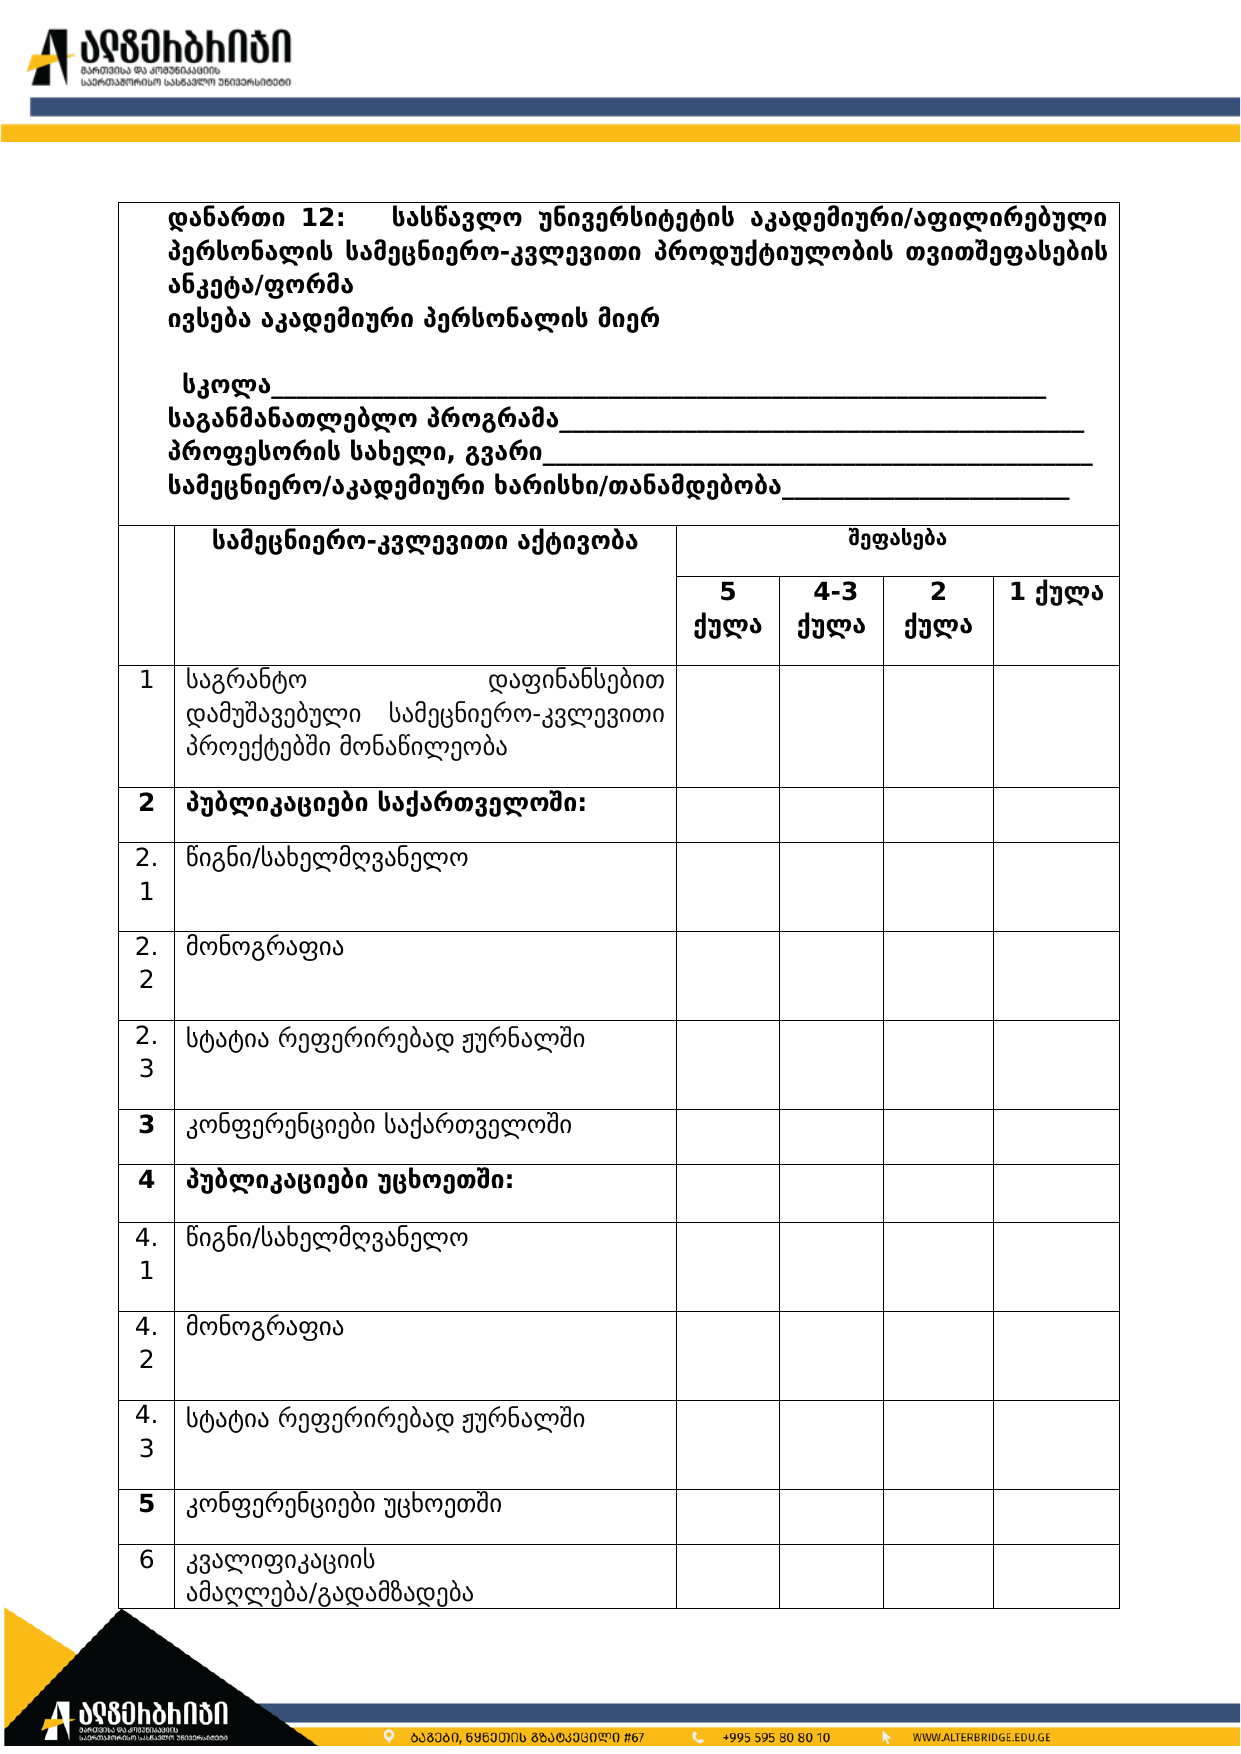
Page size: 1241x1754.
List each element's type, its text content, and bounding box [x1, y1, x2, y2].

table_cell [677, 1110, 779, 1164]
table_cell შეფასება [677, 526, 1119, 576]
table_cell [884, 1545, 993, 1607]
table_cell წიგნი/სახელმღვანელო [175, 1223, 676, 1311]
table_cell [780, 788, 883, 842]
table_cell [780, 843, 883, 931]
table_cell [677, 1545, 779, 1607]
table_cell კონფერენციები უცხოეთში [175, 1490, 676, 1544]
table_cell მონოგრაფია [175, 1312, 676, 1399]
table_cell [884, 1223, 993, 1311]
table_cell [780, 1110, 883, 1164]
table_cell 2.2 [119, 932, 174, 1020]
table_cell [884, 1021, 993, 1109]
table_cell [994, 1110, 1119, 1164]
table_cell [677, 1223, 779, 1311]
table_cell 2.3 [119, 1021, 174, 1109]
table_cell [677, 932, 779, 1020]
table_cell 4-3 ქულა [780, 577, 883, 664]
table_cell პუბლიკაციები უცხოეთში: [175, 1165, 676, 1222]
table_cell მონოგრაფია [175, 932, 676, 1020]
table_cell [780, 1021, 883, 1109]
table_cell 2 [119, 788, 174, 842]
table_cell პუბლიკაციები საქართველოში: [175, 788, 676, 842]
table_cell [119, 526, 174, 664]
table_cell [884, 1401, 993, 1488]
table_cell [780, 1545, 883, 1607]
picture [4, 1605, 1241, 1746]
table_cell სტატია რეფერირებად ჟურნალში [175, 1021, 676, 1109]
table_cell [780, 1312, 883, 1399]
table_cell 1 ქულა [994, 577, 1119, 664]
table_header დანართი 12: სასწავლო უნივერსიტეტის აკადემიური/აფილირებული პერსონალის სამეცნიერო-კვლევითი პროდუქტიულობის თვითშეფასების ანკეტა/ფორმა ივსება აკადემიური პერსონალის მიერ სკოლა______________________________________________________________ საგანმანათლებლო პროგრამა__________________________________________ პროფესორის სახელი, გვარი____________________________________________ სამეცნიერო/აკადემიური ხარისხი/თანამდებობა_______________________ [119, 203, 1119, 525]
table_cell [884, 1110, 993, 1164]
table_cell [677, 1165, 779, 1222]
table_cell 2.1 [119, 843, 174, 931]
table_cell [780, 932, 883, 1020]
table_cell [884, 666, 993, 787]
table_cell 4 [119, 1165, 174, 1222]
table_cell [994, 843, 1119, 931]
table_cell 6 [119, 1545, 174, 1607]
table_cell [677, 843, 779, 931]
table_cell 4.1 [119, 1223, 174, 1311]
table_cell 4.3 [119, 1401, 174, 1488]
table_cell [677, 1312, 779, 1399]
table_cell 1 [119, 666, 174, 787]
table_cell 5 [119, 1490, 174, 1544]
table_cell 2 ქულა [884, 577, 993, 664]
table_cell [994, 1490, 1119, 1544]
table_cell [994, 1223, 1119, 1311]
table_cell [994, 1401, 1119, 1488]
table_cell [780, 1165, 883, 1222]
table_cell [677, 788, 779, 842]
table_cell [884, 932, 993, 1020]
table_cell 4.2 [119, 1312, 174, 1399]
table_cell კონფერენციები საქართველოში [175, 1110, 676, 1164]
picture [0, 21, 1241, 142]
table_cell [677, 1490, 779, 1544]
table_cell წიგნი/სახელმღვანელო [175, 843, 676, 931]
table_cell [994, 932, 1119, 1020]
table_cell [677, 666, 779, 787]
table_cell [677, 1401, 779, 1488]
table_cell [780, 1490, 883, 1544]
table_cell [677, 1021, 779, 1109]
table_cell [780, 1223, 883, 1311]
table_cell [884, 1165, 993, 1222]
table_cell სამეცნიერო-კვლევითი აქტივობა [175, 526, 676, 664]
table_cell [994, 1312, 1119, 1399]
table_cell [994, 788, 1119, 842]
table_cell სტატია რეფერირებად ჟურნალში [175, 1401, 676, 1488]
table_cell [994, 666, 1119, 787]
table_cell 3 [119, 1110, 174, 1164]
table_cell [884, 843, 993, 931]
table_cell [994, 1021, 1119, 1109]
table_cell კვალიფიკაციის ამაღლება/გადამზადება საქართველოში [175, 1545, 676, 1607]
table_cell [884, 1312, 993, 1399]
table_cell [780, 1401, 883, 1488]
table_cell [884, 1490, 993, 1544]
table_cell [780, 666, 883, 787]
table_cell [884, 788, 993, 842]
table_cell 5 ქულა [677, 577, 779, 664]
table_cell [994, 1165, 1119, 1222]
table_cell [994, 1545, 1119, 1607]
table_cell საგრანტო დაფინანსებით დამუშავებული სამეცნიერო-კვლევითი პროექტებში მონაწილეობა [175, 666, 676, 787]
